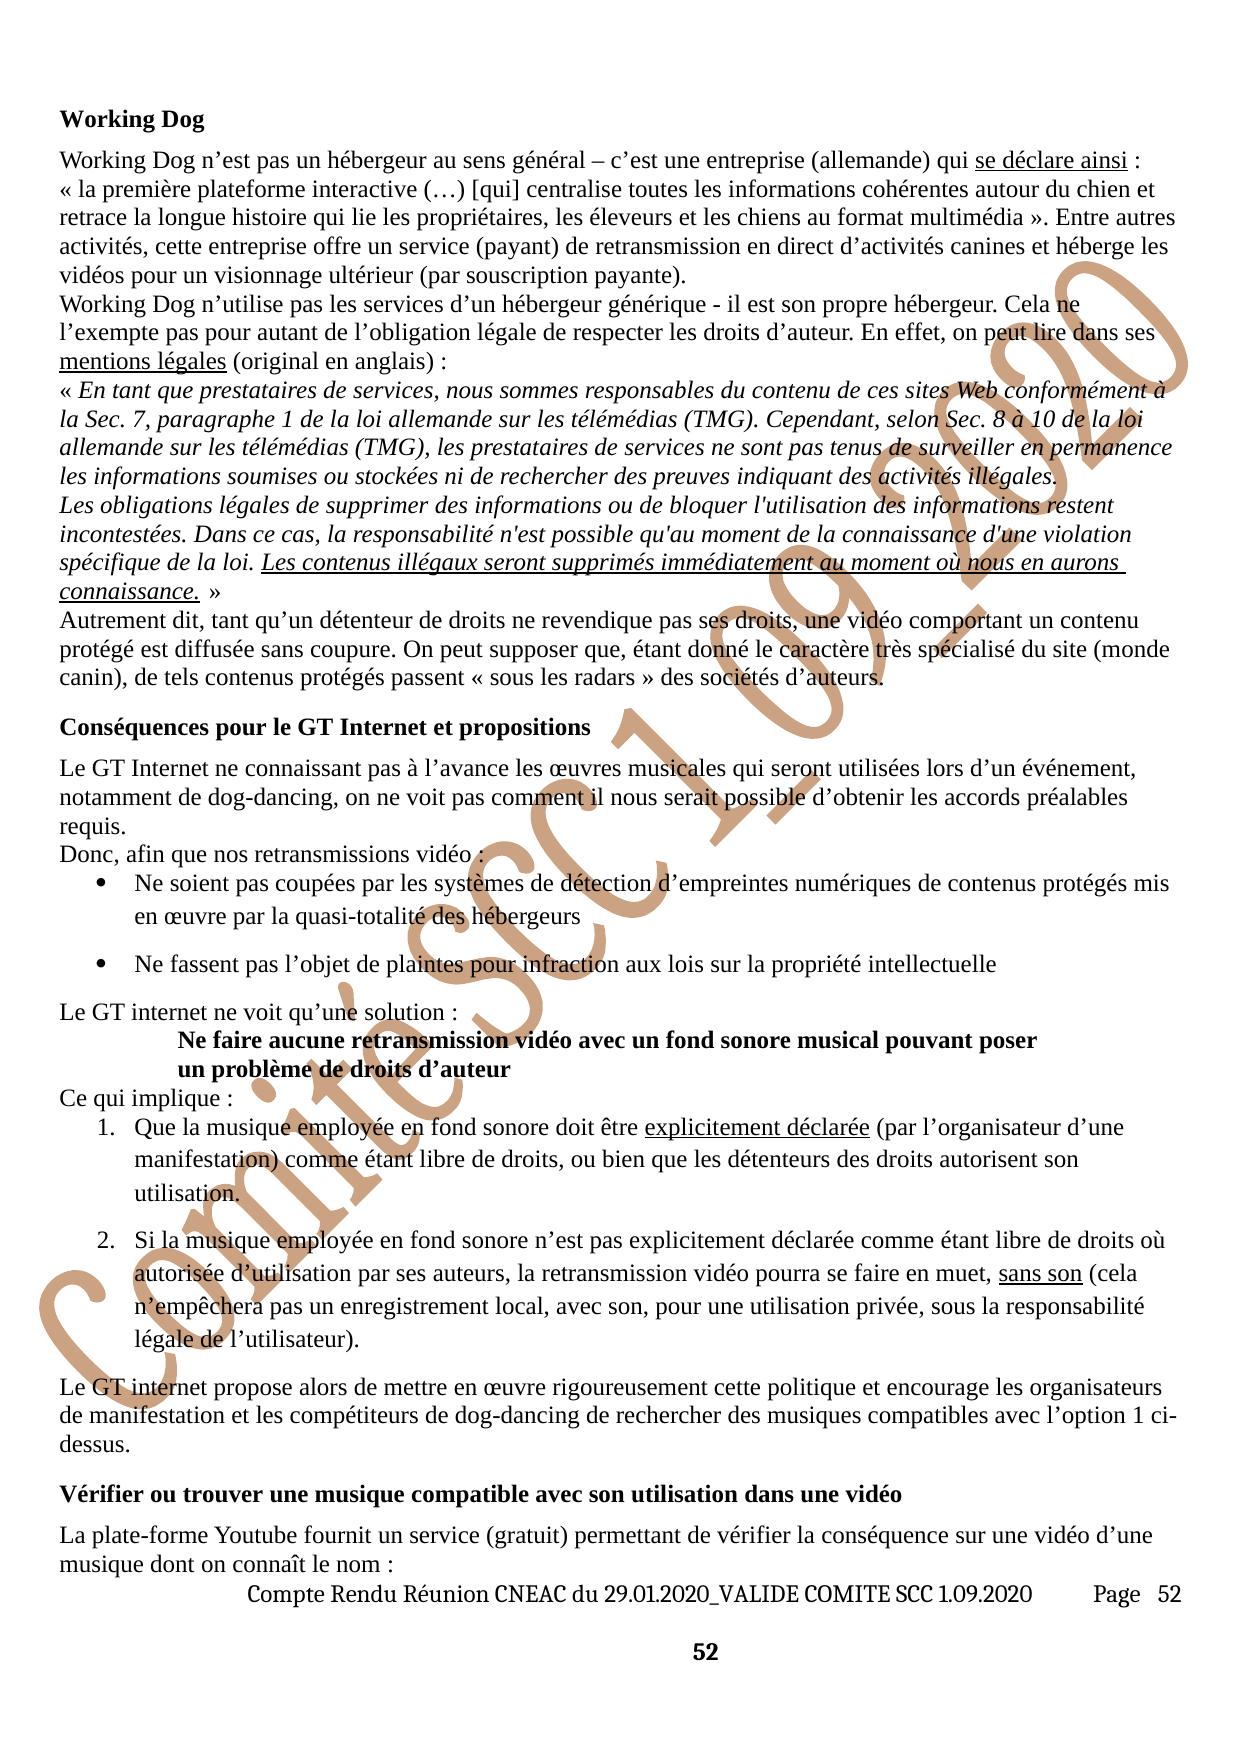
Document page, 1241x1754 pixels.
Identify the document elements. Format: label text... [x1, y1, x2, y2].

text Autrement dit, tant qu’un détenteur de droits ne revendique pas ses droits, une vidéo comportant un contenu protégé est diffusée sans coupure. On peut supposer que, étant donné le caractère très spécialisé du site (monde canin), de tels contenus protégés passent « sous les radars » des sociétés d’auteurs. [59, 605, 1181, 691]
text La plate-forme Youtube fournit un service (gratuit) permettant de vérifier la conséquence sur une vidéo d’une musique dont on connaît le nom : [59, 1520, 1181, 1578]
text Working Dog n’est pas un hébergeur au sens général – c’est une entreprise (allemande) qui se déclare ainsi : « la première plateforme interactive (…) [qui] centralise toutes les informations cohérentes autour du chien et retrace la longue histoire qui lie les propriétaires, les éleveurs et les chiens au format multimédia ». Entre autres activités, cette entreprise offre un service (payant) de retransmission en direct d’activités canines et héberge les vidéos pour un visionnage ultérieur (par souscription payante). [59, 145, 1181, 289]
text « En tant que prestataires de services, nous sommes responsables du contenu de ces sites Web conformément à la Sec. 7, paragraphe 1 de la loi allemande sur les télémédias (TMG). Cependant, selon Sec. 8 à 10 de la loi allemande sur les télémédias (TMG), les prestataires de services ne sont pas tenus de surveiller en permanence les informations soumises ou stockées ni de rechercher des preuves indiquant des activités illégales. [59, 375, 1181, 490]
text Le GT Internet ne connaissant pas à l’avance les œuvres musicales qui seront utilisées lors d’un événement, notamment de dog-dancing, on ne voit pas comment il nous serait possible d’obtenir les accords préalables requis. [59, 753, 1181, 839]
text Working Dog n’utilise pas les services d’un hébergeur générique - il est son propre hébergeur. Cela ne l’exempte pas pour autant de l’obligation légale de respecter les droits d’auteur. En effet, on peut lire dans ses mentions légales (original en anglais) : [59, 289, 1181, 375]
list Ne fassent pas l’objet de plaintes pour infraction aux lois sur la propriété intellectuelle [97, 949, 1181, 978]
text Les obligations légales de supprimer des informations ou de bloquer l'utilisation des informations restent incontestées. Dans ce cas, la responsabilité n'est possible qu'au moment de la connaissance d'une violation spécifique de la loi. Les contenus illégaux seront supprimés immédiatement au moment où nous en aurons connaissance. » [59, 490, 1181, 605]
subtitle Vérifier ou trouver une musique compatible avec son utilisation dans une vidéo [59, 1479, 1181, 1508]
list Que la musique employée en fond sonore doit être explicitement déclarée (par l’organisateur d’une manifestation) comme étant libre de droits, ou bien que les détenteurs des droits autorisent son utilisation. [97, 1112, 1181, 1206]
subtitle Conséquences pour le GT Internet et propositions [59, 712, 1181, 741]
text Ne faire aucune retransmission vidéo avec un fond sonore musical pouvant poser un problème de droits d’auteur [177, 1025, 1063, 1083]
text Le GT internet propose alors de mettre en œuvre rigoureusement cette politique et encourage les organisateurs de manifestation et les compétiteurs de dog-dancing de rechercher des musiques compatibles avec l’option 1 ci-dessus. [59, 1372, 1181, 1458]
list Si la musique employée en fond sonore n’est pas explicitement déclarée comme étant libre de droits où autorisée d’utilisation par ses auteurs, la retransmission vidéo pourra se faire en muet, sans son (cela n’empêchera pas un enregistrement local, avec son, pour une utilisation privée, sous la responsabilité légale de l’utilisateur). [97, 1225, 1181, 1353]
subtitle Working Dog [59, 104, 1181, 132]
list Ne soient pas coupées par les systèmes de détection d’empreintes numériques de contenus protégés mis en œuvre par la quasi-totalité des hébergeurs [97, 868, 1181, 930]
text Donc, afin que nos retransmissions vidéo : [59, 839, 1181, 868]
text Le GT internet ne voit qu’une solution : [59, 997, 1181, 1025]
text Ce qui implique : [59, 1083, 1181, 1112]
